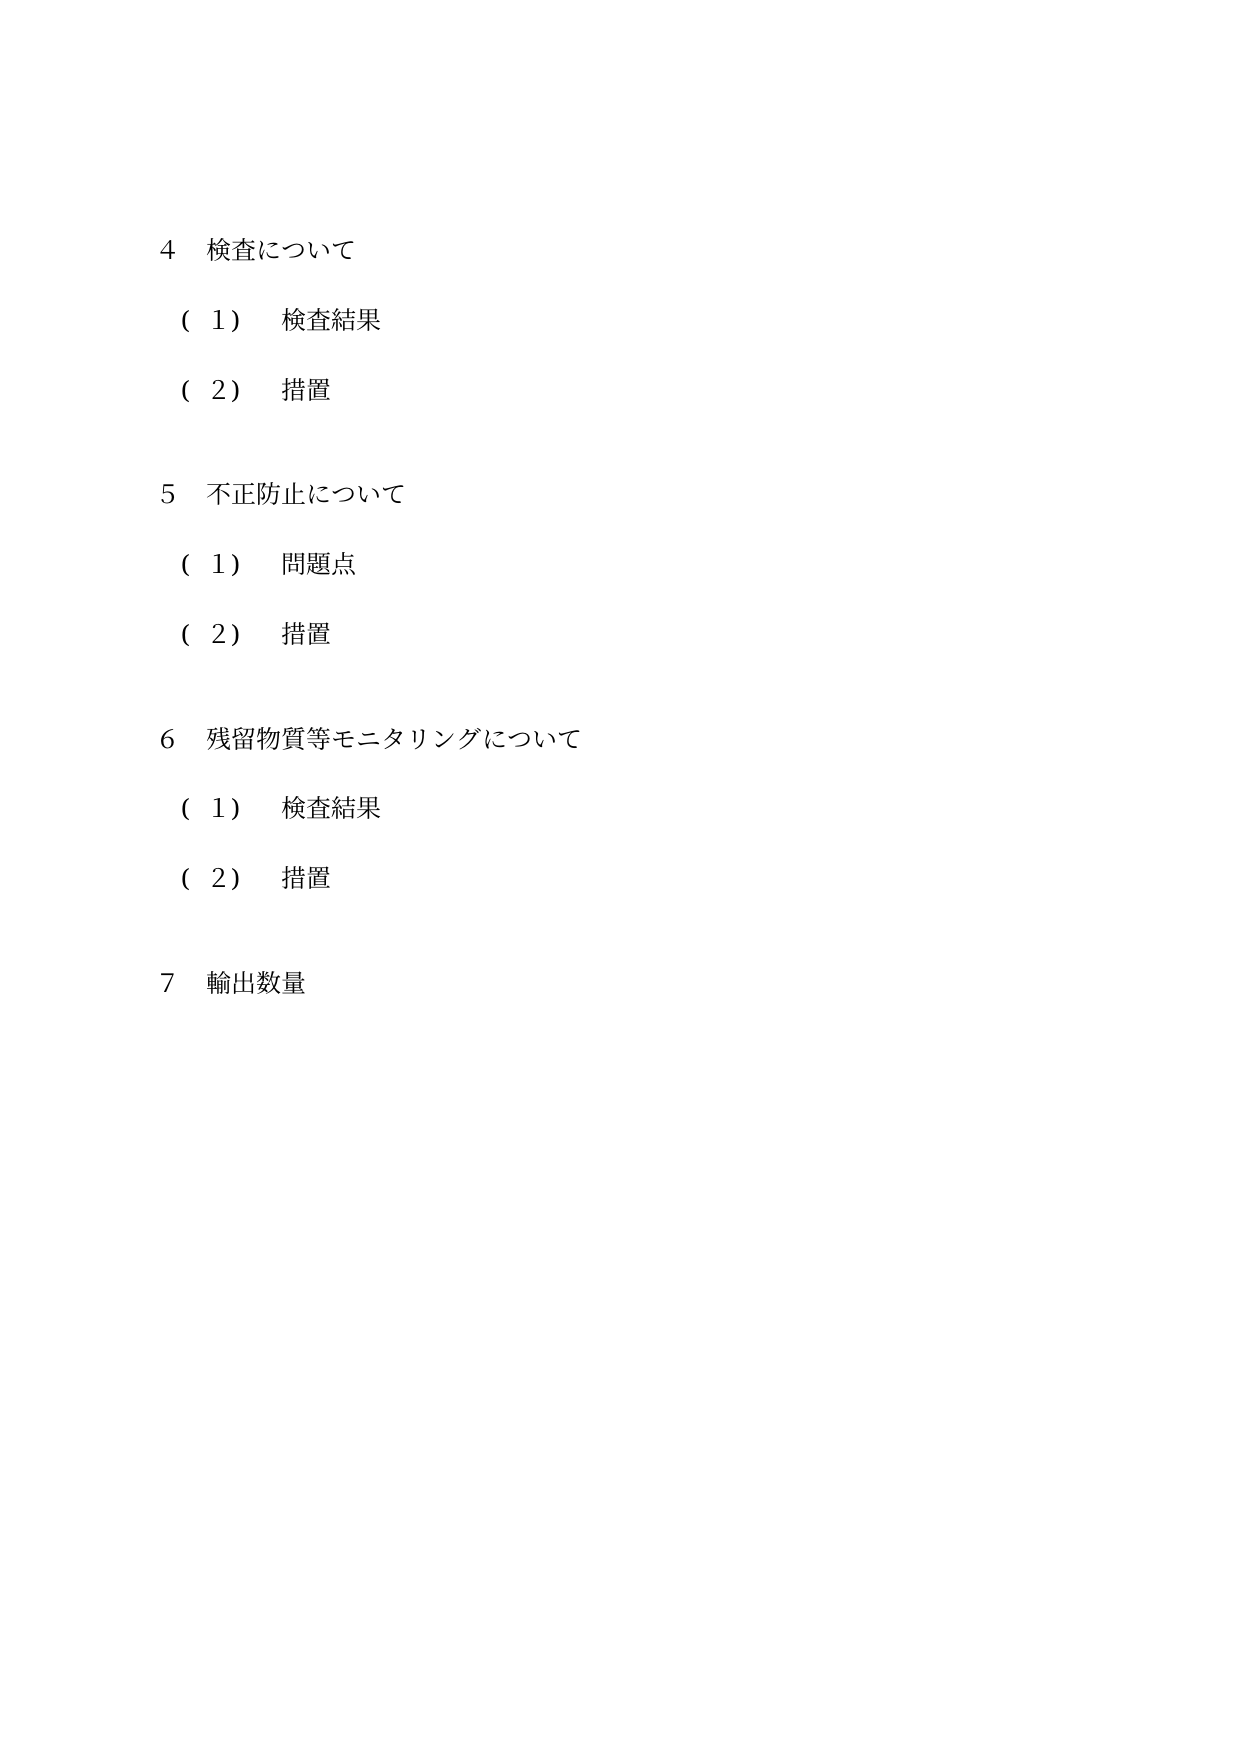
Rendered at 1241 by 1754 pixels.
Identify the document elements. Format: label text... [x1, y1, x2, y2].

text (１) 検査結果 [131, 284, 1110, 353]
text ６ 残留物質等モニタリングについて [131, 702, 1110, 772]
text (１) 検査結果 [131, 772, 1110, 842]
text (１) 問題点 [131, 528, 1110, 598]
text (２) 措置 [131, 353, 1110, 423]
text ４ 検査について [131, 214, 1110, 284]
text ５ 不正防止について [131, 458, 1110, 528]
text ７ 輸出数量 [131, 947, 1110, 1017]
text (２) 措置 [131, 598, 1110, 668]
text (２) 措置 [131, 842, 1110, 912]
